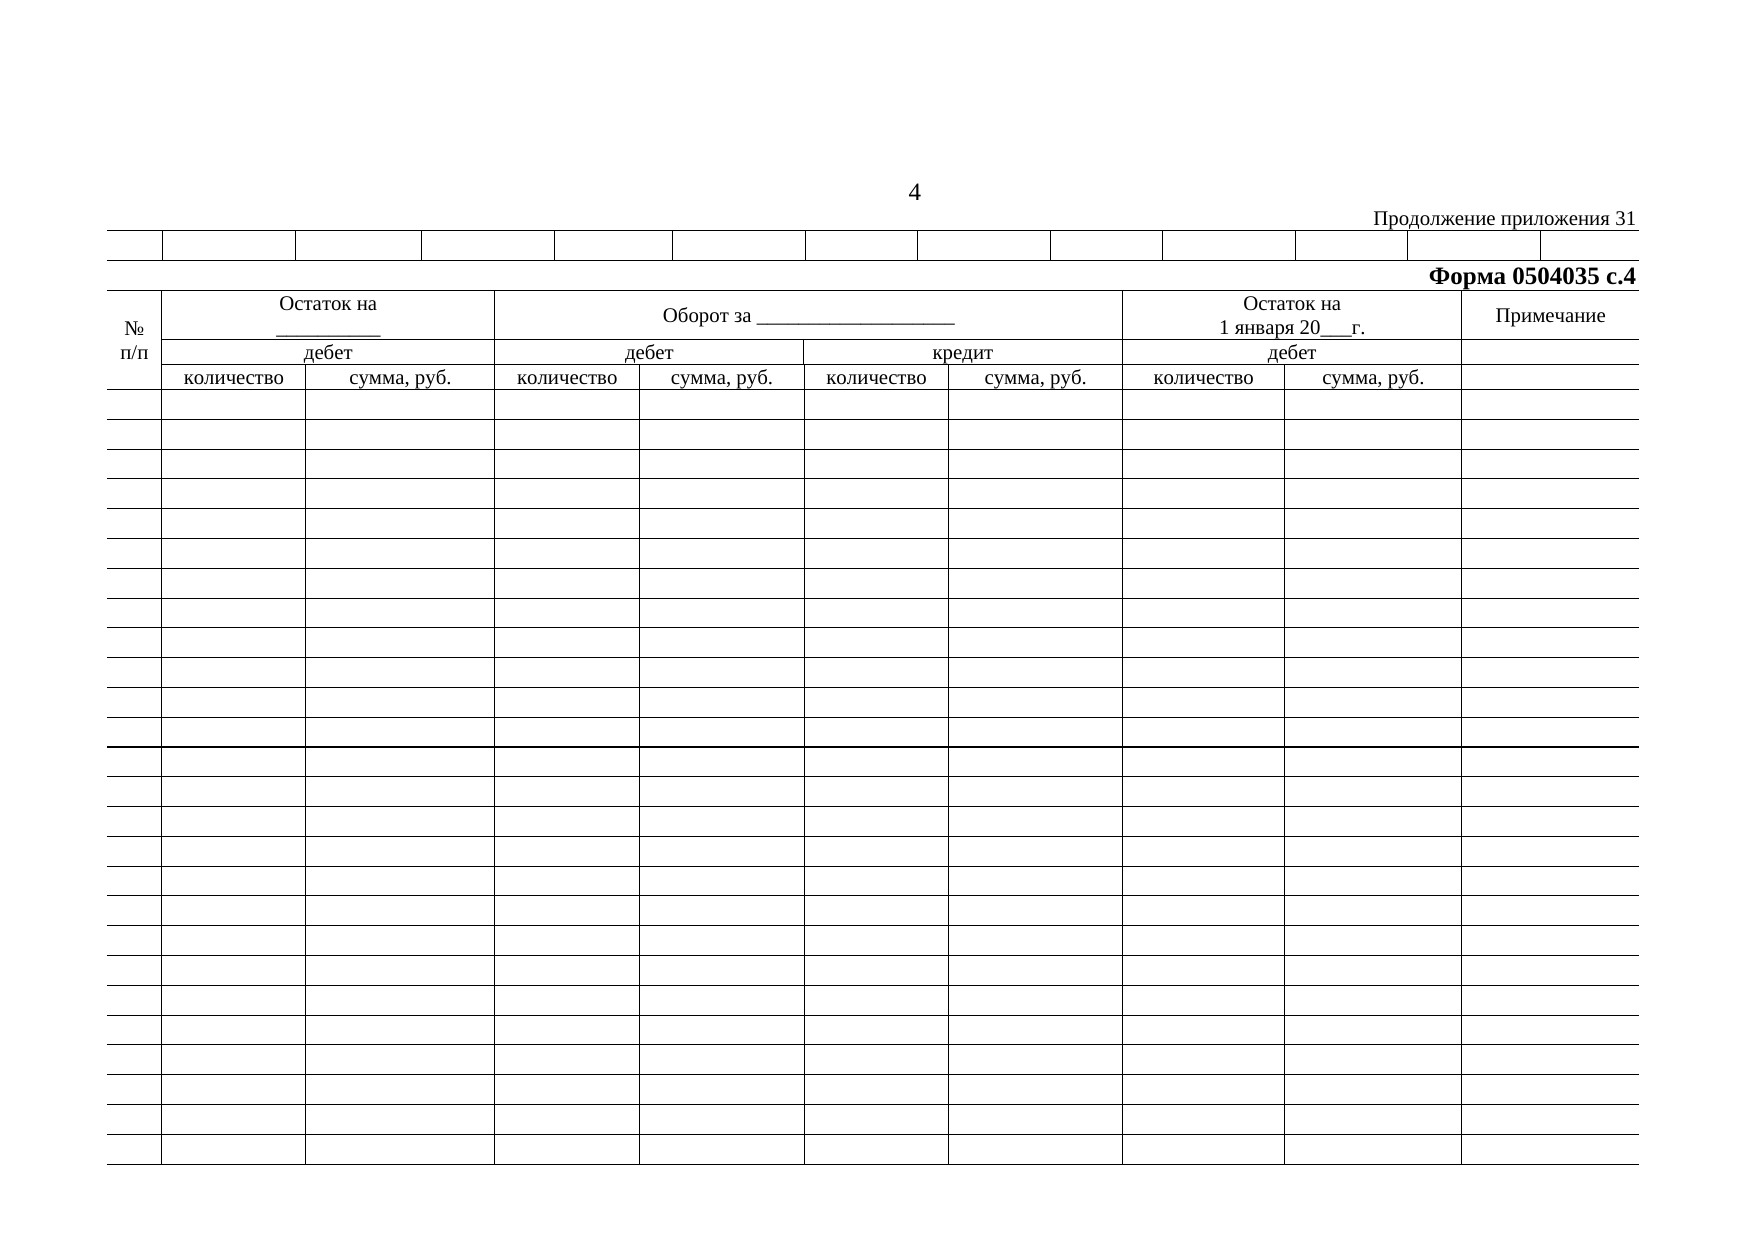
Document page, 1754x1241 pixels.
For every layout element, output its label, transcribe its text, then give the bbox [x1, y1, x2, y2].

table_cell кредит [804, 340, 1122, 364]
table_header № п/п [107, 291, 161, 389]
table_cell [107, 420, 161, 448]
table_cell [949, 956, 1122, 985]
table_cell [1462, 748, 1639, 776]
table_cell [949, 777, 1122, 806]
table_cell [495, 926, 639, 955]
table_cell [162, 569, 305, 597]
table_cell дебет [1123, 340, 1461, 364]
table_cell [640, 1135, 804, 1163]
table_cell [949, 509, 1122, 538]
table_cell [495, 658, 639, 687]
table_cell [495, 569, 639, 597]
table_cell [949, 807, 1122, 836]
table_cell [949, 748, 1122, 776]
table_cell [1462, 777, 1639, 806]
table_cell [949, 1045, 1122, 1074]
table_cell [805, 1105, 948, 1134]
table_cell [107, 390, 161, 419]
table_header Остаток на __________ [162, 291, 494, 339]
table_cell [805, 748, 948, 776]
table_cell [640, 956, 804, 985]
table_cell [306, 479, 494, 508]
table_cell [1296, 231, 1407, 260]
table_cell [107, 986, 161, 1014]
table_cell [162, 1045, 305, 1074]
table_cell [1462, 688, 1639, 717]
table_cell [805, 1135, 948, 1163]
table_cell [1408, 231, 1540, 260]
table_cell сумма, руб. [306, 365, 494, 389]
table_cell [306, 777, 494, 806]
table_cell [805, 390, 948, 419]
table_cell [1123, 777, 1284, 806]
table_cell [306, 688, 494, 717]
table_cell [1285, 599, 1461, 627]
table_cell [640, 807, 804, 836]
table_cell [949, 539, 1122, 568]
table_cell [107, 1135, 161, 1163]
table_cell [162, 599, 305, 627]
table_cell [1285, 867, 1461, 895]
table_cell [640, 986, 804, 1014]
table_cell [1123, 390, 1284, 419]
table_cell [162, 628, 305, 657]
table_cell [949, 569, 1122, 597]
table_cell [495, 777, 639, 806]
table_cell [1285, 390, 1461, 419]
table_cell [107, 450, 161, 478]
table_cell [805, 450, 948, 478]
table_cell количество [495, 365, 639, 389]
table_cell [306, 956, 494, 985]
table_cell [949, 479, 1122, 508]
table_cell [1462, 658, 1639, 687]
table_cell [162, 539, 305, 568]
table_cell [949, 867, 1122, 895]
table_cell [495, 688, 639, 717]
table_cell [495, 718, 639, 746]
table_cell [1123, 450, 1284, 478]
table_cell [306, 867, 494, 895]
table_cell сумма, руб. [640, 365, 804, 389]
table_cell [1462, 1105, 1639, 1134]
table_cell [162, 1135, 305, 1163]
table_cell [1123, 1075, 1284, 1104]
table_cell [805, 718, 948, 746]
table_cell [107, 807, 161, 836]
table_cell [306, 896, 494, 925]
table_cell [1462, 539, 1639, 568]
table_cell количество [1123, 365, 1284, 389]
table_cell [495, 956, 639, 985]
table_cell [1123, 748, 1284, 776]
table_cell [805, 956, 948, 985]
table_cell [555, 231, 672, 260]
table_cell [107, 748, 161, 776]
table_cell [949, 390, 1122, 419]
table_cell [640, 896, 804, 925]
table_cell [1123, 926, 1284, 955]
table_cell [162, 748, 305, 776]
table_cell [805, 777, 948, 806]
table_cell [162, 896, 305, 925]
table_cell [1285, 777, 1461, 806]
table_cell [306, 509, 494, 538]
table_cell [1462, 896, 1639, 925]
table_cell дебет [162, 340, 494, 364]
table_cell [1462, 365, 1639, 389]
table_cell [107, 479, 161, 508]
table_cell [306, 420, 494, 448]
table_cell [805, 479, 948, 508]
table_cell [306, 539, 494, 568]
table_cell [1285, 896, 1461, 925]
table_cell [495, 1045, 639, 1074]
table_cell [1123, 539, 1284, 568]
table_cell [306, 926, 494, 955]
table_cell [495, 867, 639, 895]
table_cell [805, 926, 948, 955]
table_cell [1123, 807, 1284, 836]
table_cell [495, 450, 639, 478]
table_cell [1462, 986, 1639, 1014]
table_cell [162, 956, 305, 985]
table_cell [495, 539, 639, 568]
table_cell [640, 479, 804, 508]
table_cell [107, 231, 162, 260]
table_cell [1462, 1075, 1639, 1104]
table_cell [1285, 450, 1461, 478]
table_cell [107, 896, 161, 925]
table_cell [306, 807, 494, 836]
table_cell [162, 479, 305, 508]
table_cell [162, 450, 305, 478]
table_cell [1462, 340, 1639, 364]
table_cell [640, 1105, 804, 1134]
table_cell [805, 1016, 948, 1044]
table_cell [1462, 450, 1639, 478]
table_cell [1123, 509, 1284, 538]
table_cell [107, 688, 161, 717]
table_cell [107, 599, 161, 627]
table_cell [306, 1105, 494, 1134]
table_cell [640, 450, 804, 478]
table_cell [1285, 658, 1461, 687]
table_cell [949, 1105, 1122, 1134]
table_cell количество [162, 365, 305, 389]
table_cell [162, 509, 305, 538]
table_cell [1123, 986, 1284, 1014]
table_cell [495, 748, 639, 776]
table_cell [1285, 748, 1461, 776]
table_cell [306, 450, 494, 478]
table_cell [1462, 867, 1639, 895]
table_cell [949, 628, 1122, 657]
table_cell [805, 896, 948, 925]
table_cell [1285, 420, 1461, 448]
table_cell [640, 688, 804, 717]
table_cell [495, 1016, 639, 1044]
table_cell [805, 1045, 948, 1074]
table_cell [107, 509, 161, 538]
table_cell [1285, 509, 1461, 538]
table_cell [107, 956, 161, 985]
table_cell [949, 718, 1122, 746]
table_cell [1123, 658, 1284, 687]
table_cell [949, 450, 1122, 478]
table_cell [495, 390, 639, 419]
table_cell [949, 986, 1122, 1014]
table_cell [949, 1016, 1122, 1044]
table_cell [495, 509, 639, 538]
table_cell [1163, 231, 1295, 260]
table_cell [306, 837, 494, 866]
table_cell [1123, 956, 1284, 985]
table_header Примечание [1462, 291, 1639, 339]
table_cell [1462, 1016, 1639, 1044]
table_cell [1051, 231, 1162, 260]
table_cell [162, 420, 305, 448]
table_cell [107, 926, 161, 955]
table_cell [306, 1045, 494, 1074]
table_cell [1285, 569, 1461, 597]
table_cell [949, 837, 1122, 866]
table_cell [495, 807, 639, 836]
table_cell [162, 1075, 305, 1104]
table_cell [949, 658, 1122, 687]
table_cell [949, 599, 1122, 627]
table_cell [640, 867, 804, 895]
table_cell [640, 777, 804, 806]
table_cell [640, 509, 804, 538]
table_cell [1462, 956, 1639, 985]
table_cell [640, 539, 804, 568]
table_cell [107, 777, 161, 806]
table_cell [640, 569, 804, 597]
table_cell [1462, 569, 1639, 597]
table_cell [107, 867, 161, 895]
table_cell [805, 986, 948, 1014]
table_cell [107, 1016, 161, 1044]
table_cell [640, 718, 804, 746]
table_cell [1123, 1045, 1284, 1074]
table_header Остаток на 1 января 20___г. [1123, 291, 1461, 339]
table_cell [805, 569, 948, 597]
table_cell [640, 1075, 804, 1104]
table_cell [1541, 231, 1639, 260]
table_cell [1123, 1135, 1284, 1163]
table_cell [495, 599, 639, 627]
table_cell [805, 1075, 948, 1104]
table_cell [162, 718, 305, 746]
table_cell [1462, 837, 1639, 866]
table_cell [107, 1045, 161, 1074]
table_cell [1285, 479, 1461, 508]
table_cell [640, 390, 804, 419]
table_cell [162, 837, 305, 866]
table_cell [673, 231, 805, 260]
table_cell [107, 569, 161, 597]
table_cell [640, 748, 804, 776]
table_cell [640, 837, 804, 866]
table_cell [422, 231, 554, 260]
table_cell [162, 867, 305, 895]
table_cell [495, 479, 639, 508]
table_cell [1285, 1045, 1461, 1074]
table_cell [1462, 718, 1639, 746]
table_cell [495, 420, 639, 448]
table_cell [306, 569, 494, 597]
table_cell [1285, 926, 1461, 955]
table_cell [949, 926, 1122, 955]
table_cell [163, 231, 295, 260]
table_cell [107, 837, 161, 866]
table_cell [306, 658, 494, 687]
table_cell [806, 231, 917, 260]
table_cell [107, 539, 161, 568]
table_cell [640, 420, 804, 448]
table_cell [306, 1016, 494, 1044]
table_cell [1462, 1135, 1639, 1163]
table_cell [306, 628, 494, 657]
table_cell [1285, 688, 1461, 717]
table_cell [805, 688, 948, 717]
table_cell [1462, 479, 1639, 508]
table_cell [949, 1135, 1122, 1163]
table_cell дебет [495, 340, 803, 364]
table_cell [296, 231, 421, 260]
table_cell [107, 1075, 161, 1104]
table_cell [107, 718, 161, 746]
table_cell количество [805, 365, 948, 389]
table_cell [1285, 1016, 1461, 1044]
table_cell [495, 628, 639, 657]
table_cell [805, 837, 948, 866]
table_cell [1123, 896, 1284, 925]
table_cell [1123, 867, 1284, 895]
table_cell [306, 1075, 494, 1104]
table_cell [1285, 718, 1461, 746]
table_cell [1462, 1045, 1639, 1074]
table_cell [640, 1016, 804, 1044]
table_cell [1285, 539, 1461, 568]
table_cell [1462, 420, 1639, 448]
table_cell [918, 231, 1050, 260]
table_cell [1285, 986, 1461, 1014]
table_cell [306, 986, 494, 1014]
table_cell [1123, 1105, 1284, 1134]
table_header Оборот за ___________________ [495, 291, 1122, 339]
table_cell [162, 777, 305, 806]
table_cell [306, 718, 494, 746]
table_cell [1462, 390, 1639, 419]
table_cell [805, 658, 948, 687]
table_cell [640, 628, 804, 657]
table_cell [1462, 926, 1639, 955]
table_cell [805, 420, 948, 448]
table_cell [1285, 807, 1461, 836]
table_cell [162, 986, 305, 1014]
table_cell [495, 1075, 639, 1104]
table_cell [1285, 837, 1461, 866]
table_cell [1285, 1135, 1461, 1163]
table_cell [640, 1045, 804, 1074]
table_cell [162, 926, 305, 955]
table_cell [805, 867, 948, 895]
table_cell [162, 688, 305, 717]
table_cell [805, 628, 948, 657]
table_cell [805, 599, 948, 627]
table_cell [1462, 628, 1639, 657]
table_cell [162, 390, 305, 419]
table_cell [1123, 479, 1284, 508]
table_cell [949, 420, 1122, 448]
table_cell [1462, 807, 1639, 836]
table_cell [1123, 599, 1284, 627]
table_cell [306, 748, 494, 776]
table_cell [1123, 718, 1284, 746]
table_cell [162, 1016, 305, 1044]
table_cell [1123, 569, 1284, 597]
table_cell [1285, 956, 1461, 985]
table_cell [495, 986, 639, 1014]
table_cell [805, 807, 948, 836]
table_cell [805, 539, 948, 568]
table_cell [1285, 1075, 1461, 1104]
table_cell [495, 896, 639, 925]
table_cell [949, 1075, 1122, 1104]
table_cell [306, 390, 494, 419]
text Форма 0504035 с.4 [118, 261, 1636, 289]
table_cell [1285, 628, 1461, 657]
table_cell [107, 628, 161, 657]
table_cell [949, 896, 1122, 925]
table_cell сумма, руб. [949, 365, 1122, 389]
table_cell [107, 1105, 161, 1134]
table_cell [1285, 1105, 1461, 1134]
table_cell сумма, руб. [1285, 365, 1461, 389]
table_cell [1123, 420, 1284, 448]
table_cell [107, 658, 161, 687]
table_cell [1123, 688, 1284, 717]
table_cell [1123, 628, 1284, 657]
table_cell [162, 807, 305, 836]
table_cell [640, 926, 804, 955]
table_cell [949, 688, 1122, 717]
table_cell [495, 1105, 639, 1134]
table_cell [306, 1135, 494, 1163]
table_cell [495, 837, 639, 866]
table_cell [1462, 599, 1639, 627]
table_cell [162, 1105, 305, 1134]
table_cell [162, 658, 305, 687]
table_cell [495, 1135, 639, 1163]
table_cell [1123, 1016, 1284, 1044]
table_cell [1123, 837, 1284, 866]
table_cell [640, 658, 804, 687]
table_cell [805, 509, 948, 538]
table_cell [1462, 509, 1639, 538]
table_cell [306, 599, 494, 627]
table_cell [640, 599, 804, 627]
